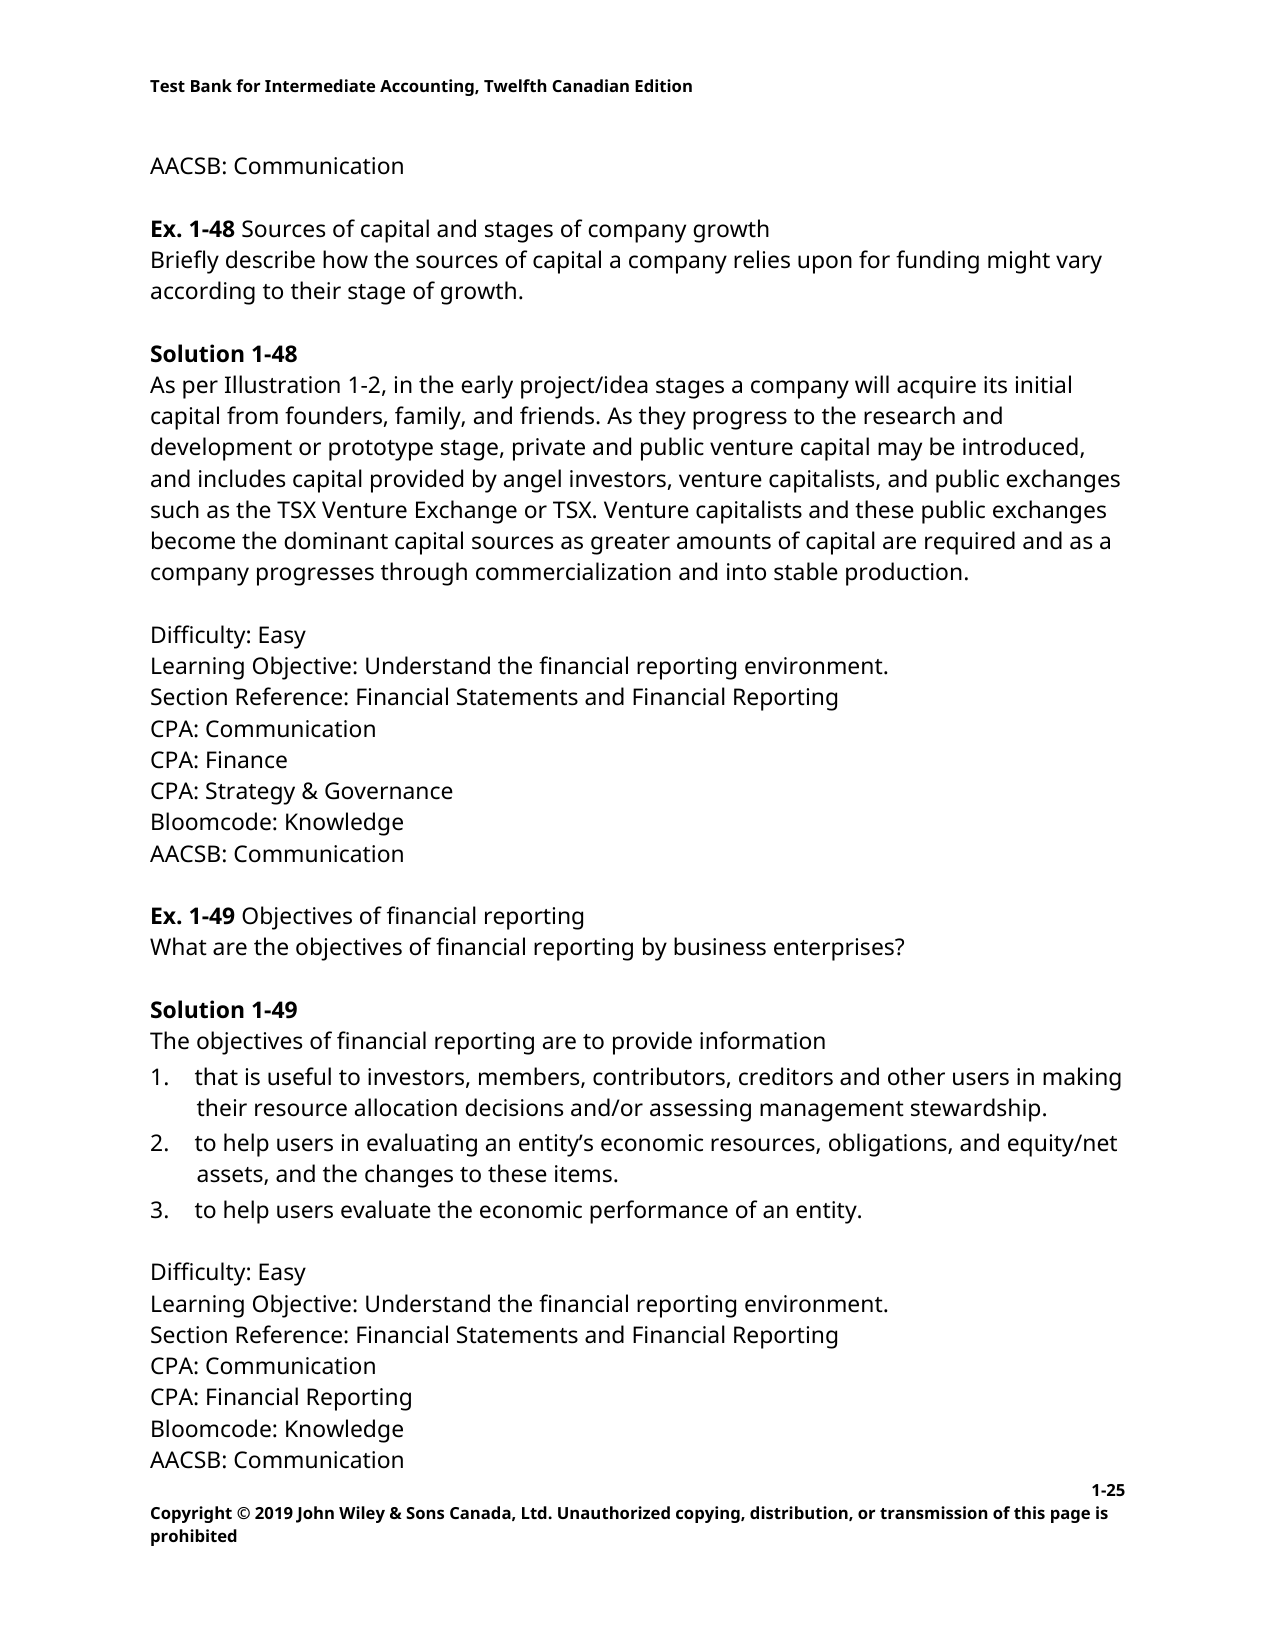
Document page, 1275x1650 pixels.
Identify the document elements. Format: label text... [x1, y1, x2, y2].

text Section Reference: Financial Statements and Financial Reporting [150, 681, 1125, 712]
text Learning Objective: Understand the financial reporting environment. [150, 650, 1125, 681]
text AACSB: Communication [150, 1444, 1125, 1475]
text Solution 1-48 [150, 337, 1125, 369]
text CPA: Communication [150, 1350, 1125, 1381]
text The objectives of financial reporting are to provide information [150, 1025, 1125, 1056]
text 2. to help users in evaluating an entity’s economic resources, obligations, and equity/net assets, and the changes to these items. [150, 1127, 1125, 1189]
text As per Illustration 1-2, in the early project/idea stages a company will acquire its initial capital from founders, family, and friends. As they progress to the research and development or prototype stage, private and public venture capital may be introduced, and includes capital provided by angel investors, venture capitalists, and public exchanges such as the TSX Venture Exchange or TSX. Venture capitalists and these public exchanges become the dominant capital sources as greater amounts of capital are required and as a company progresses through commercialization and into stable production. [150, 369, 1125, 587]
text CPA: Finance [150, 744, 1125, 775]
text Briefly describe how the sources of capital a company relies upon for funding might vary according to their stage of growth. [150, 244, 1125, 306]
text 3. to help users evaluate the economic performance of an entity. [150, 1194, 1125, 1225]
text Learning Objective: Understand the financial reporting environment. [150, 1287, 1125, 1319]
text CPA: Financial Reporting [150, 1381, 1125, 1412]
text 1. that is useful to investors, members, contributors, creditors and other users in making their resource allocation decisions and/or assessing management stewardship. [150, 1060, 1125, 1123]
text Ex. 1-49 Objectives of financial reporting [150, 900, 1125, 931]
text Section Reference: Financial Statements and Financial Reporting [150, 1319, 1125, 1350]
text CPA: Strategy & Governance [150, 775, 1125, 806]
text Difficulty: Easy [150, 619, 1125, 650]
text Bloomcode: Knowledge [150, 806, 1125, 837]
text Ex. 1-48 Sources of capital and stages of company growth [150, 212, 1125, 244]
text What are the objectives of financial reporting by business enterprises? [150, 931, 1125, 962]
text AACSB: Communication [150, 837, 1125, 869]
text AACSB: Communication [150, 150, 1125, 181]
text Difficulty: Easy [150, 1256, 1125, 1287]
text CPA: Communication [150, 712, 1125, 744]
subtitle Solution 1-49 [150, 994, 1125, 1025]
text Bloomcode: Knowledge [150, 1412, 1125, 1444]
